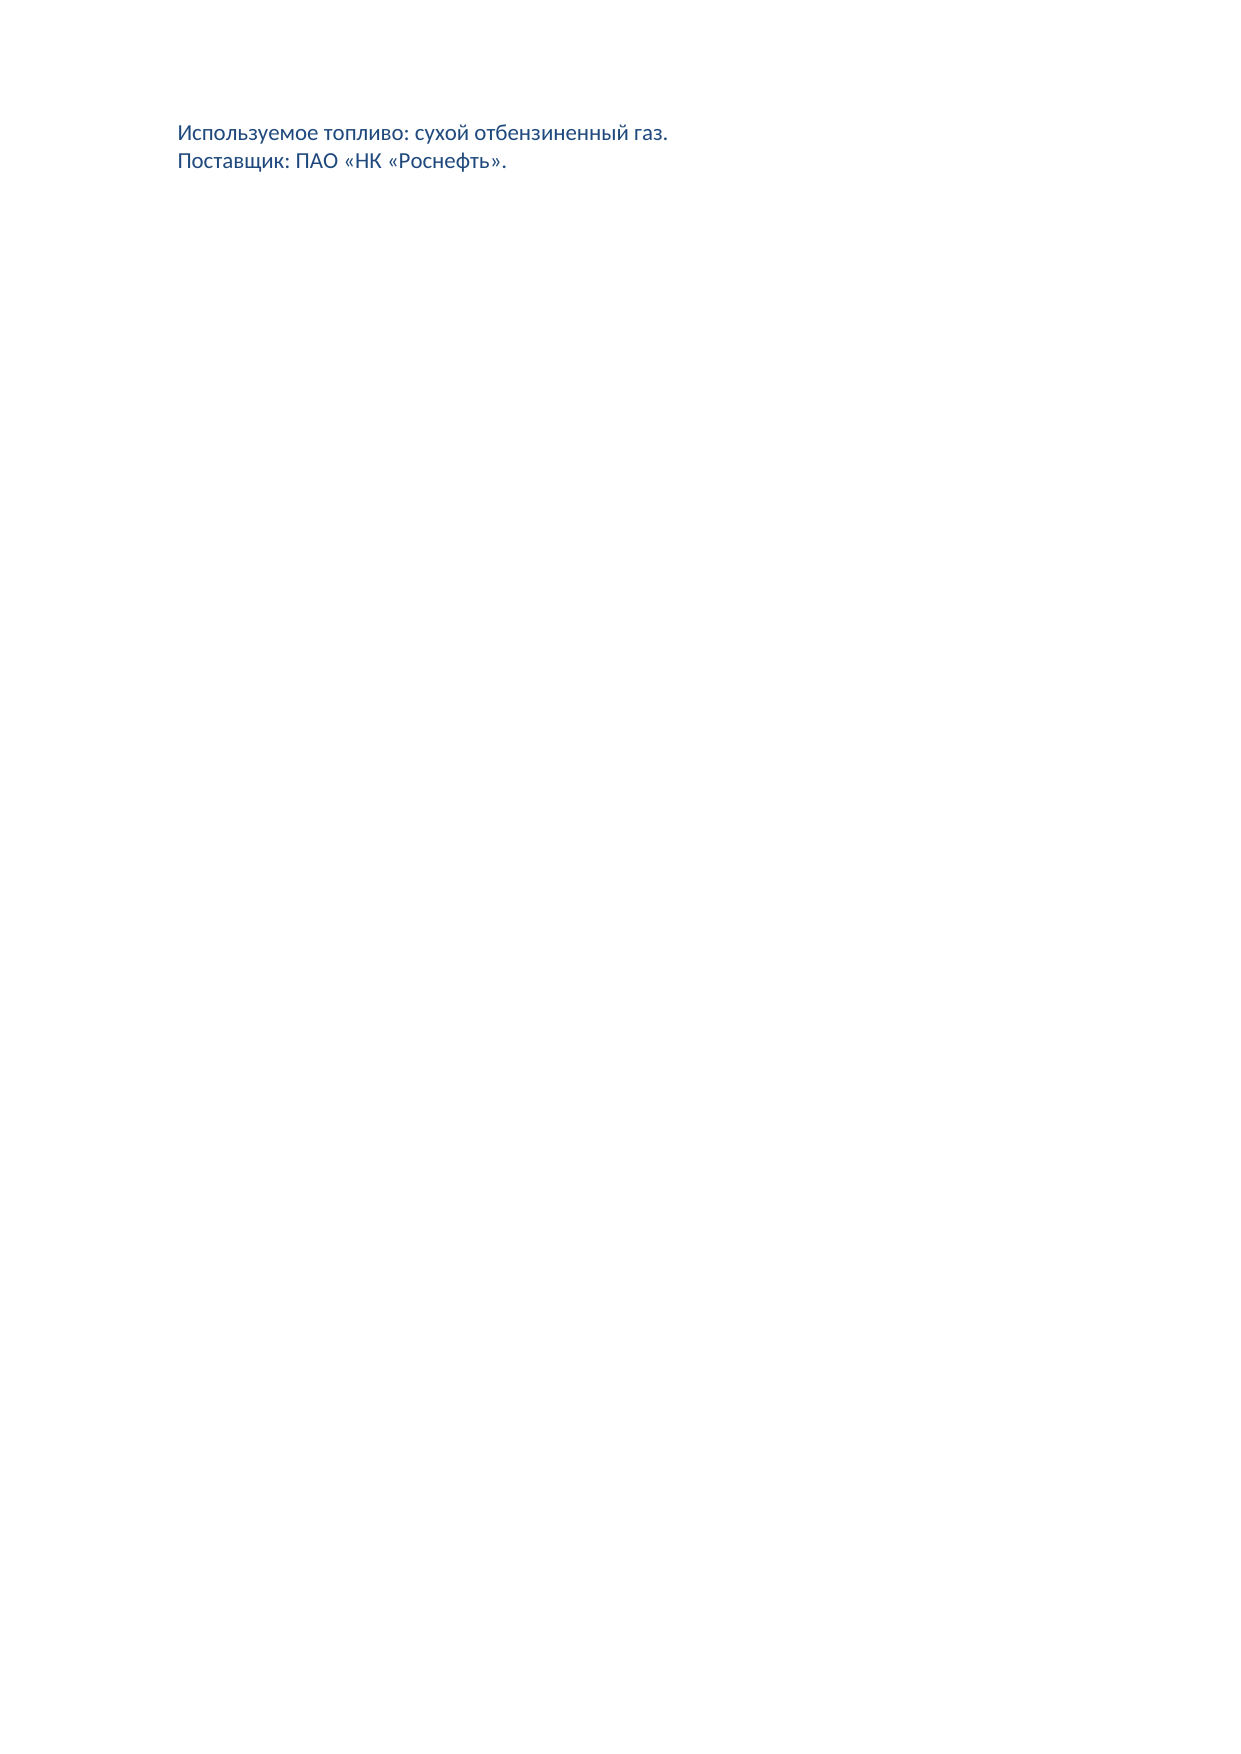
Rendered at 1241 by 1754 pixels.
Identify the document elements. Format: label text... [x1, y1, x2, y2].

text Используемое топливо: сухой отбензиненный газ. [177, 118, 1152, 146]
text Поставщик: ПАО «НК «Роснефть». [177, 146, 1152, 174]
